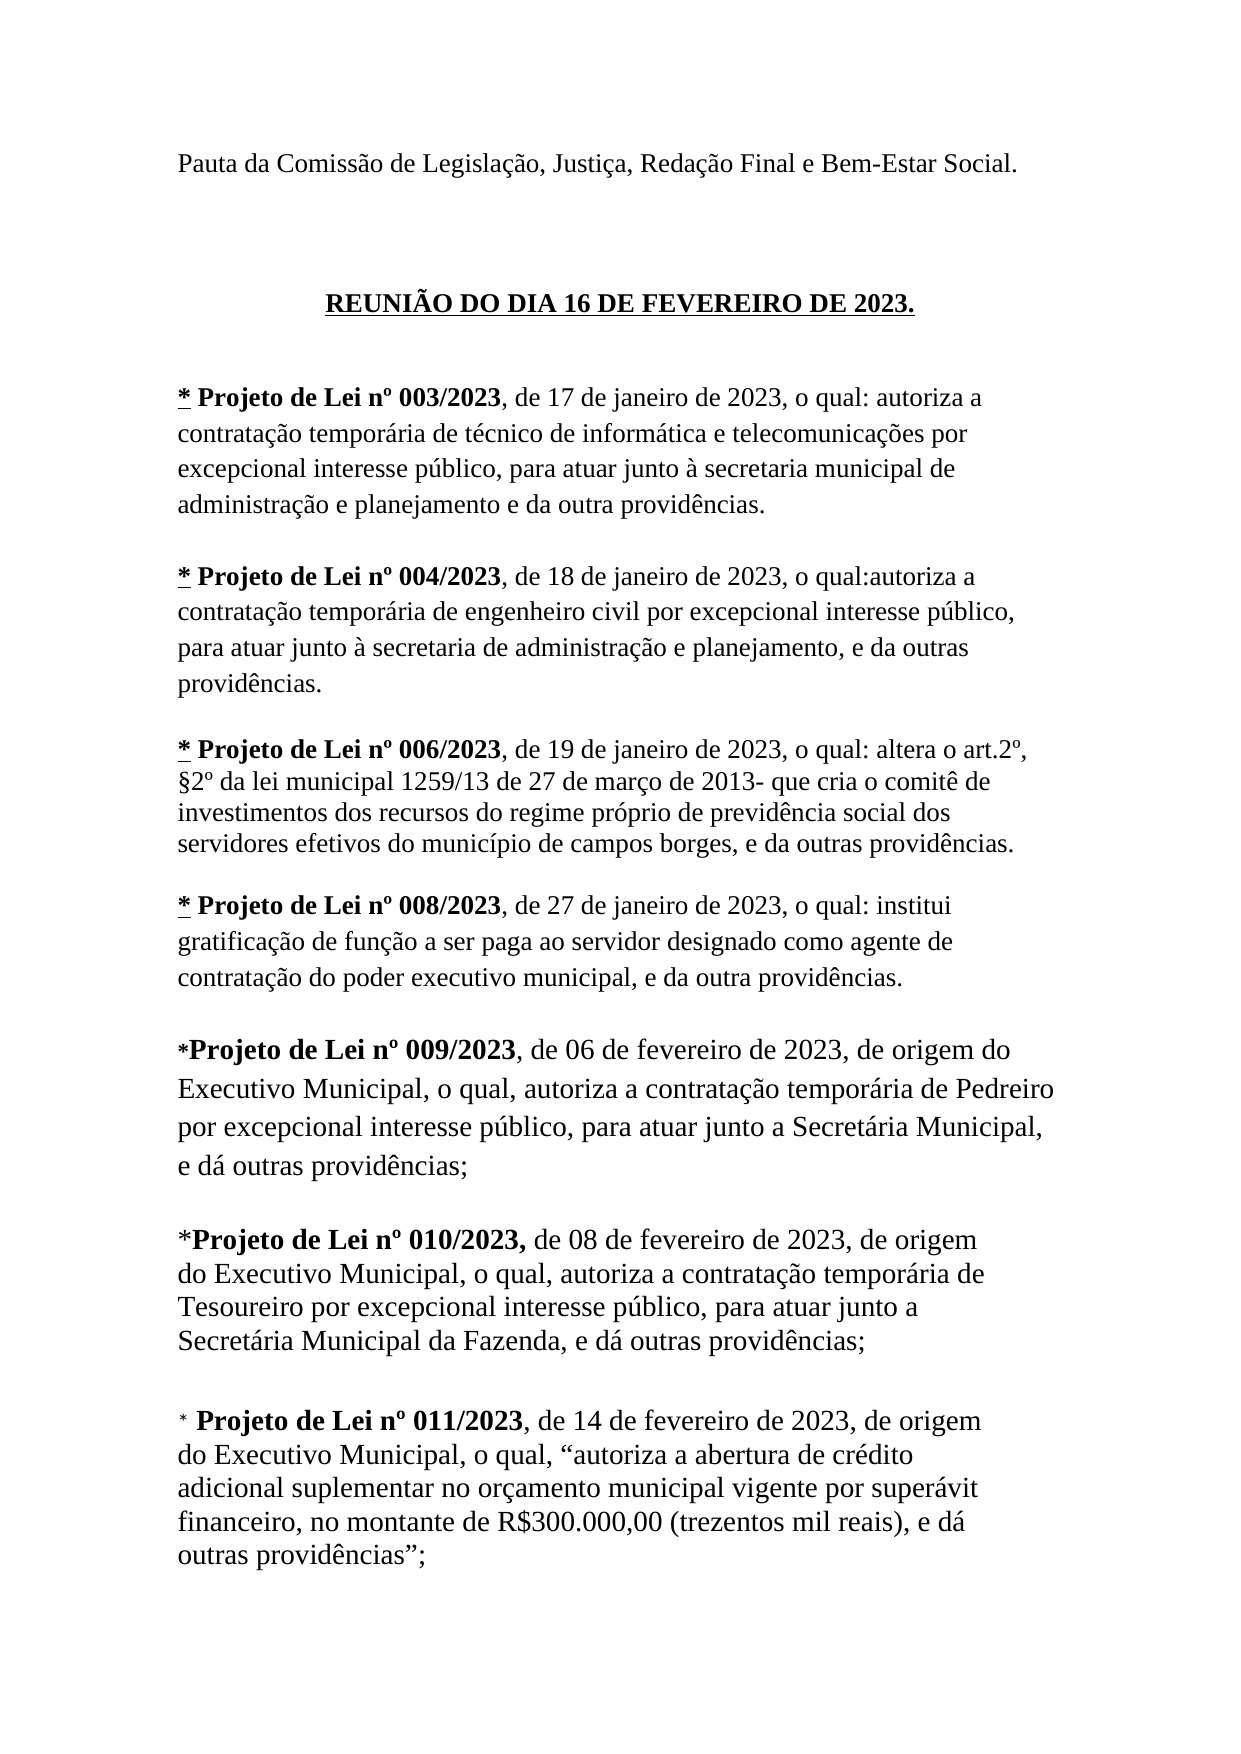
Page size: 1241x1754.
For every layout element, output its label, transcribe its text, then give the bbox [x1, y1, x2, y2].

text REUNIÃO DO DIA 16 DE FEVEREIRO DE 2023. [177, 288, 1063, 319]
text *Projeto de Lei nº 009/2023, de 06 de fevereiro de 2023, de origem do Executivo Municipal, o qual, autoriza a contratação temporária de Pedreiro por excepcional interesse público, para atuar junto a Secretária Municipal, e dá outras providências; [177, 1032, 1063, 1181]
text * Projeto de Lei nº 003/2023, de 17 de janeiro de 2023, o qual: autoriza a contratação temporária de técnico de informática e telecomunicações por excepcional interesse público, para atuar junto à secretaria municipal de administração e planejamento e da outra providências. [177, 381, 1063, 519]
text Pauta da Comissão de Legislação, Justiça, Redação Final e Bem-Estar Social. [177, 148, 1063, 179]
subtitle *Projeto de Lei nº 010/2023, de 08 de fevereiro de 2023, de origem do Executivo Municipal, o qual, autoriza a contratação temporária de Tesoureiro por excepcional interesse público, para atuar junto a Secretária Municipal da Fazenda, e dá outras providências; [177, 1222, 1000, 1356]
text * Projeto de Lei nº 006/2023, de 19 de janeiro de 2023, o qual: altera o art.2º, §2º da lei municipal 1259/13 de 27 de março de 2013- que cria o comitê de investimentos dos recursos do regime próprio de previdência social dos servidores efetivos do município de campos borges, e da outras providências. [177, 734, 1063, 858]
text * Projeto de Lei nº 011/2023, de 14 de fevereiro de 2023, de origem do Executivo Municipal, o qual, “autoriza a abertura de crédito adicional suplementar no orçamento municipal vigente por superávit financeiro, no montante de R$300.000,00 (trezentos mil reais), e dá outras providências”; [177, 1403, 1000, 1571]
text * Projeto de Lei nº 008/2023, de 27 de janeiro de 2023, o qual: institui gratificação de função a ser paga ao servidor designado como agente de contratação do poder executivo municipal, e da outra providências. [177, 889, 1063, 992]
text * Projeto de Lei nº 004/2023, de 18 de janeiro de 2023, o qual:autoriza a contratação temporária de engenheiro civil por excepcional interesse público, para atuar junto à secretaria de administração e planejamento, e da outras providências. [177, 559, 1063, 698]
